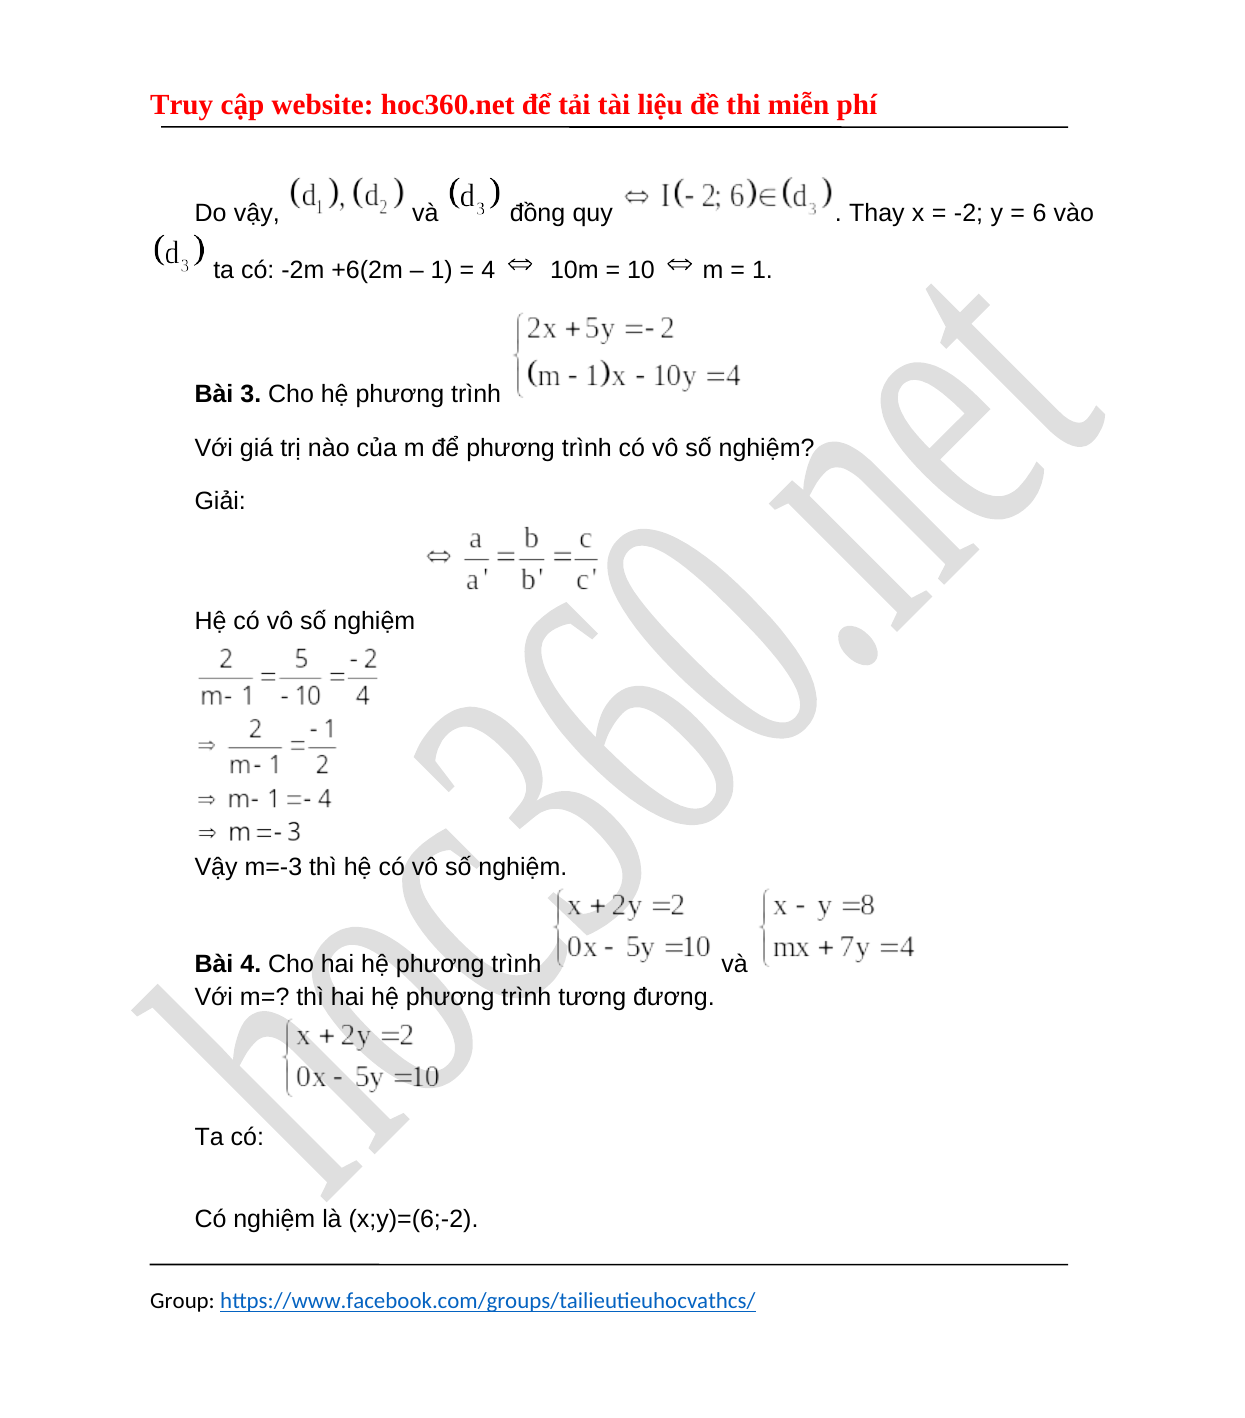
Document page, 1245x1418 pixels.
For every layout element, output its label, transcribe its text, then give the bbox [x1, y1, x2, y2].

text Giải: [194, 486, 1095, 515]
text Do vậy, và đồng quy . Thay x = -2; y = 6 vào ta có: -2m +6(2m – 1) = 4 10m = 10 m = 1. [150, 175, 1095, 283]
text Với m=? thì hai hệ phương trình tương đương. [150, 982, 1095, 1010]
text Với giá trị nào của m để phương trình có vô số nghiệm? [150, 433, 1095, 461]
text Bài 4. Cho hai hệ phương trình và [150, 884, 1095, 977]
text Bài 3. Cho hệ phương trình [150, 308, 1095, 407]
text Hệ có vô số nghiệm [194, 519, 1095, 635]
text Ta có: [150, 1014, 1095, 1151]
text Vậy m=-3 thì hệ có vô số nghiệm. [194, 851, 1095, 880]
text Có nghiệm là (x;y)=(6;-2). [150, 1161, 1095, 1233]
